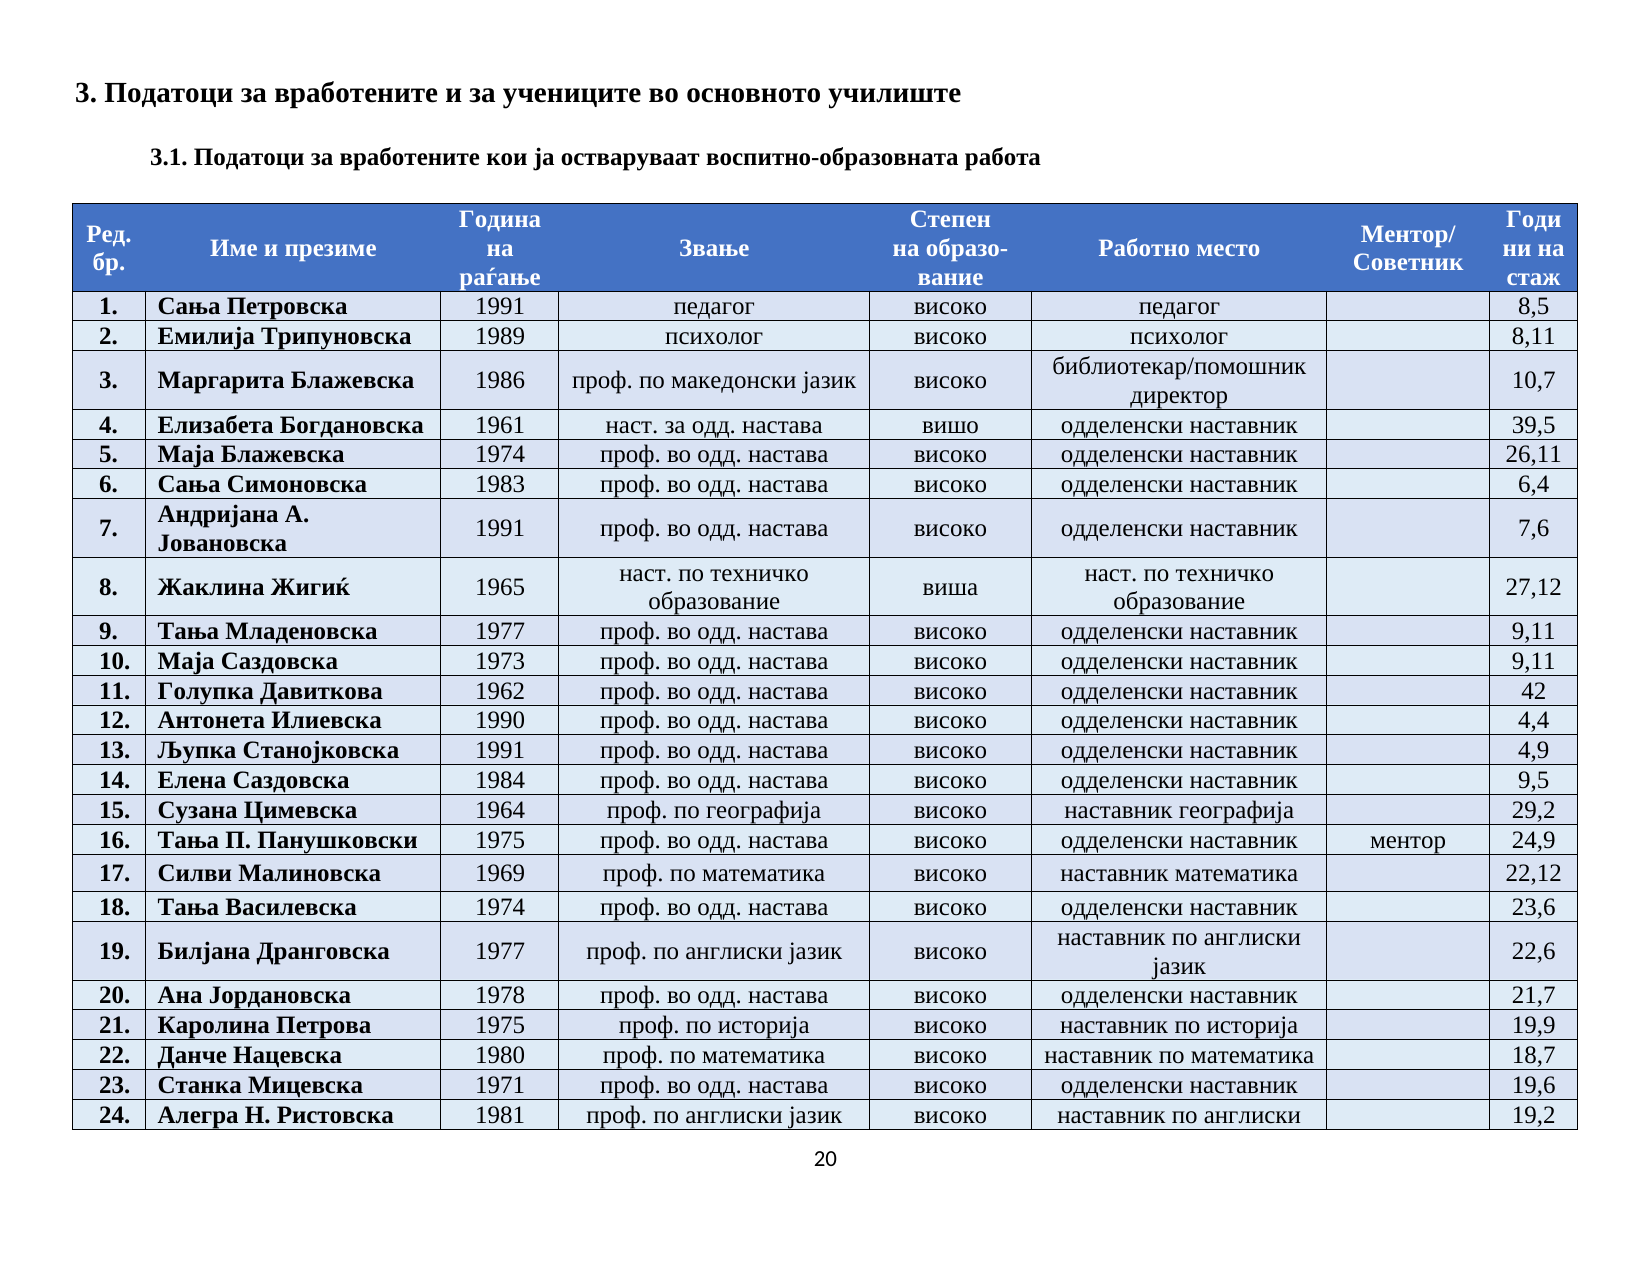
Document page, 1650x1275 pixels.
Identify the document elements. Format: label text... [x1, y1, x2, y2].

table_cell Маја Блажевска [146, 440, 440, 468]
table_cell [1327, 469, 1489, 498]
table_cell проф. во одд. настава [559, 440, 869, 468]
table_cell [73, 558, 145, 615]
table_cell проф. по математика [559, 1040, 869, 1069]
table_cell 7,6 [1490, 499, 1577, 557]
table_cell Станка Мицевска [146, 1070, 440, 1099]
table_cell 1978 [441, 981, 558, 1009]
table_cell [1327, 616, 1489, 645]
table_cell Елена Саздовска [146, 765, 440, 794]
table_cell високо [870, 676, 1031, 704]
table_cell ментор [1327, 825, 1489, 853]
table_cell Алегра Н. Ристовска [146, 1100, 440, 1128]
table_cell психолог [1032, 321, 1326, 350]
table_cell [73, 410, 145, 438]
table_cell [1327, 321, 1489, 350]
table_cell високо [870, 1100, 1031, 1128]
table_cell високо [870, 321, 1031, 350]
table_cell одделенски наставник [1032, 981, 1326, 1009]
table_cell [73, 646, 145, 675]
table_cell високо [870, 292, 1031, 320]
table_cell наставник по историја [1032, 1010, 1326, 1039]
table_cell 1974 [441, 440, 558, 468]
table_cell високо [870, 922, 1031, 979]
table_cell Сузана Цимевска [146, 795, 440, 824]
table_cell педагог [1032, 292, 1326, 320]
table_cell 1980 [441, 1040, 558, 1069]
table_cell 1989 [441, 321, 558, 350]
table_cell [73, 1100, 145, 1128]
table_cell 4,4 [1490, 706, 1577, 734]
table_cell Љупка Станојковска [146, 735, 440, 764]
table_cell проф. во одд. настава [559, 892, 869, 921]
table_cell проф. во одд. настава [559, 469, 869, 498]
table_cell Каролина Петрова [146, 1010, 440, 1039]
table_cell [73, 1070, 145, 1099]
table_cell проф. во одд. настава [559, 616, 869, 645]
table_cell [1327, 706, 1489, 734]
table_header Име и презиме [145, 204, 441, 291]
table_cell проф. во одд. настава [559, 706, 869, 734]
table_cell Данче Нацевска [146, 1040, 440, 1069]
table_cell [1327, 558, 1489, 615]
table_cell високо [870, 981, 1031, 1009]
table_cell наставник по англиски јазик [1032, 922, 1326, 979]
table_cell одделенски наставник [1032, 765, 1326, 794]
table_cell Голупка Давиткова [146, 676, 440, 704]
table_cell вишо [870, 410, 1031, 438]
table_cell педагог [559, 292, 869, 320]
table_cell 1990 [441, 706, 558, 734]
table_cell [1327, 892, 1489, 921]
table_cell Маја Саздовска [146, 646, 440, 675]
table_cell 24,9 [1490, 825, 1577, 853]
table_cell [73, 351, 145, 409]
table_cell одделенски наставник [1032, 440, 1326, 468]
table_cell високо [870, 1040, 1031, 1069]
table_cell високо [870, 706, 1031, 734]
table_cell проф. во одд. настава [559, 1070, 869, 1099]
table_cell проф. во одд. настава [559, 765, 869, 794]
table_cell 1991 [441, 735, 558, 764]
table_cell [73, 981, 145, 1009]
table_cell проф. по историја [559, 1010, 869, 1039]
table_cell одделенски наставник [1032, 616, 1326, 645]
table_cell високо [870, 1010, 1031, 1039]
table_cell 26,11 [1490, 440, 1577, 468]
table_cell високо [870, 735, 1031, 764]
table_header Звање [559, 204, 869, 291]
table_cell одделенски наставник [1032, 825, 1326, 853]
table_header Година на раѓање [441, 204, 559, 291]
table_cell [73, 321, 145, 350]
table_cell Елизабета Богдановска [146, 410, 440, 438]
table_cell 1974 [441, 892, 558, 921]
table_cell 19,9 [1490, 1010, 1577, 1039]
table_cell [73, 825, 145, 853]
table_cell високо [870, 892, 1031, 921]
table_cell 1965 [441, 558, 558, 615]
table_cell проф. во одд. настава [559, 735, 869, 764]
table_cell [1327, 765, 1489, 794]
table_cell 10,7 [1490, 351, 1577, 409]
table_cell проф. во одд. настава [559, 646, 869, 675]
table_cell [73, 1040, 145, 1069]
table_cell 29,2 [1490, 795, 1577, 824]
table_cell наст. по техничко образование [1032, 558, 1326, 615]
table_cell [1327, 676, 1489, 704]
table_cell [73, 469, 145, 498]
table_cell 1975 [441, 825, 558, 853]
table_cell [73, 499, 145, 557]
table_cell високо [870, 469, 1031, 498]
table_cell [73, 1010, 145, 1039]
table_cell 1986 [441, 351, 558, 409]
table_cell 6,4 [1490, 469, 1577, 498]
table_cell високо [870, 1070, 1031, 1099]
table_cell Жаклина Жигиќ [146, 558, 440, 615]
table_cell наставник по математика [1032, 1040, 1326, 1069]
table_cell [73, 795, 145, 824]
table_cell 1962 [441, 676, 558, 704]
table_header Години на стаж [1489, 204, 1577, 291]
table_cell виша [870, 558, 1031, 615]
table_cell [73, 616, 145, 645]
table_cell Силви Малиновска [146, 855, 440, 891]
table_cell одделенски наставник [1032, 735, 1326, 764]
table_cell 1964 [441, 795, 558, 824]
table_cell Сања Петровска [146, 292, 440, 320]
table_cell проф. во одд. настава [559, 981, 869, 1009]
table_cell 1991 [441, 292, 558, 320]
table_cell одделенски наставник [1032, 1070, 1326, 1099]
table_cell 9,11 [1490, 646, 1577, 675]
table_cell високо [870, 765, 1031, 794]
table_cell 22,12 [1490, 855, 1577, 891]
text 3.1. Податоци за вработените кои ја остваруваат воспитно-образовната работа [150, 111, 1575, 201]
table_cell Тања Василевска [146, 892, 440, 921]
table_cell [1327, 735, 1489, 764]
table_cell [1327, 795, 1489, 824]
table_cell 1971 [441, 1070, 558, 1099]
table_cell 19,6 [1490, 1070, 1577, 1099]
table_cell одделенски наставник [1032, 892, 1326, 921]
table_cell [73, 676, 145, 704]
table_cell наставник географија [1032, 795, 1326, 824]
table_cell [73, 922, 145, 979]
table_cell Емилија Трипуновска [146, 321, 440, 350]
table_cell проф. по македонски јазик [559, 351, 869, 409]
table_cell проф. по математика [559, 855, 869, 891]
table_cell високо [870, 855, 1031, 891]
table_cell проф. во одд. настава [559, 499, 869, 557]
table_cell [559, 1100, 869, 1128]
table_cell [1327, 499, 1489, 557]
table_cell одделенски наставник [1032, 499, 1326, 557]
table_cell [73, 706, 145, 734]
table_cell 1977 [441, 922, 558, 979]
table_cell 18,7 [1490, 1040, 1577, 1069]
table_cell 21,7 [1490, 981, 1577, 1009]
table_cell [73, 440, 145, 468]
table_cell Андријана А. Јовановска [146, 499, 440, 557]
table_cell проф. во одд. настава [559, 676, 869, 704]
table_cell [1327, 646, 1489, 675]
table_cell високо [870, 795, 1031, 824]
table_cell 19,2 [1490, 1100, 1577, 1128]
table_cell [1327, 981, 1489, 1009]
table_cell високо [870, 499, 1031, 557]
table_cell 42 [1490, 676, 1577, 704]
table_cell [73, 765, 145, 794]
table_cell 1969 [441, 855, 558, 891]
table_header Работно место [1031, 204, 1327, 291]
table_cell 1981 [441, 1100, 558, 1128]
table_cell [1327, 855, 1489, 891]
table_cell Тања П. Панушковски [146, 825, 440, 853]
table_cell високо [870, 825, 1031, 853]
table_cell [73, 735, 145, 764]
table_cell [1327, 1100, 1489, 1128]
table_cell Сања Симоновска [146, 469, 440, 498]
table_cell 4,9 [1490, 735, 1577, 764]
table_cell 1991 [441, 499, 558, 557]
table_cell [1327, 1010, 1489, 1039]
table_cell Антонета Илиевска [146, 706, 440, 734]
table_cell 1973 [441, 646, 558, 675]
table_cell Билјана Дранговска [146, 922, 440, 979]
table_cell одделенски наставник [1032, 676, 1326, 704]
table_cell високо [870, 351, 1031, 409]
table_cell [1327, 292, 1489, 320]
table_cell 23,6 [1490, 892, 1577, 921]
table_cell 1984 [441, 765, 558, 794]
table_cell [1327, 1040, 1489, 1069]
table_cell 1977 [441, 616, 558, 645]
table_cell одделенски наставник [1032, 646, 1326, 675]
table_cell Ана Јордановска [146, 981, 440, 1009]
table_cell наставник математика [1032, 855, 1326, 891]
table_header Ред. бр. [73, 204, 145, 291]
table_cell одделенски наставник [1032, 410, 1326, 438]
table_cell високо [870, 616, 1031, 645]
table_cell [1327, 922, 1489, 979]
table_cell 8,5 [1490, 292, 1577, 320]
table_cell 22,6 [1490, 922, 1577, 979]
table_cell [1327, 1070, 1489, 1099]
table_cell [1327, 351, 1489, 409]
table_cell проф. по географија [559, 795, 869, 824]
table_cell [1327, 410, 1489, 438]
table_cell наст. по техничко образование [559, 558, 869, 615]
table_cell [73, 892, 145, 921]
table_cell [73, 292, 145, 320]
table_cell психолог [559, 321, 869, 350]
table_header Степен на образо-вание [869, 204, 1031, 291]
table_cell проф. во одд. настава [559, 825, 869, 853]
text 3. Податоци за вработените и за учениците во основното училиште [75, 75, 1575, 108]
table_cell 1961 [441, 410, 558, 438]
table_cell 39,5 [1490, 410, 1577, 438]
table_cell 1983 [441, 469, 558, 498]
table_cell високо [870, 440, 1031, 468]
table_cell библиотекар/помошник директор [1032, 351, 1326, 409]
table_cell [1032, 1100, 1326, 1128]
table_cell [73, 855, 145, 891]
table_cell одделенски наставник [1032, 469, 1326, 498]
table_cell 27,12 [1490, 558, 1577, 615]
table_cell 8,11 [1490, 321, 1577, 350]
table_cell 1975 [441, 1010, 558, 1039]
table_cell наст. за одд. настава [559, 410, 869, 438]
table_cell 9,11 [1490, 616, 1577, 645]
table_cell Тања Младеновска [146, 616, 440, 645]
table_cell високо [870, 646, 1031, 675]
table_cell одделенски наставник [1032, 706, 1326, 734]
table_cell 9,5 [1490, 765, 1577, 794]
table_header Ментор/ Советник [1327, 204, 1489, 291]
table_cell [1327, 440, 1489, 468]
table_cell проф. по англиски јазик [559, 922, 869, 979]
table_cell Маргарита Блажевска [146, 351, 440, 409]
